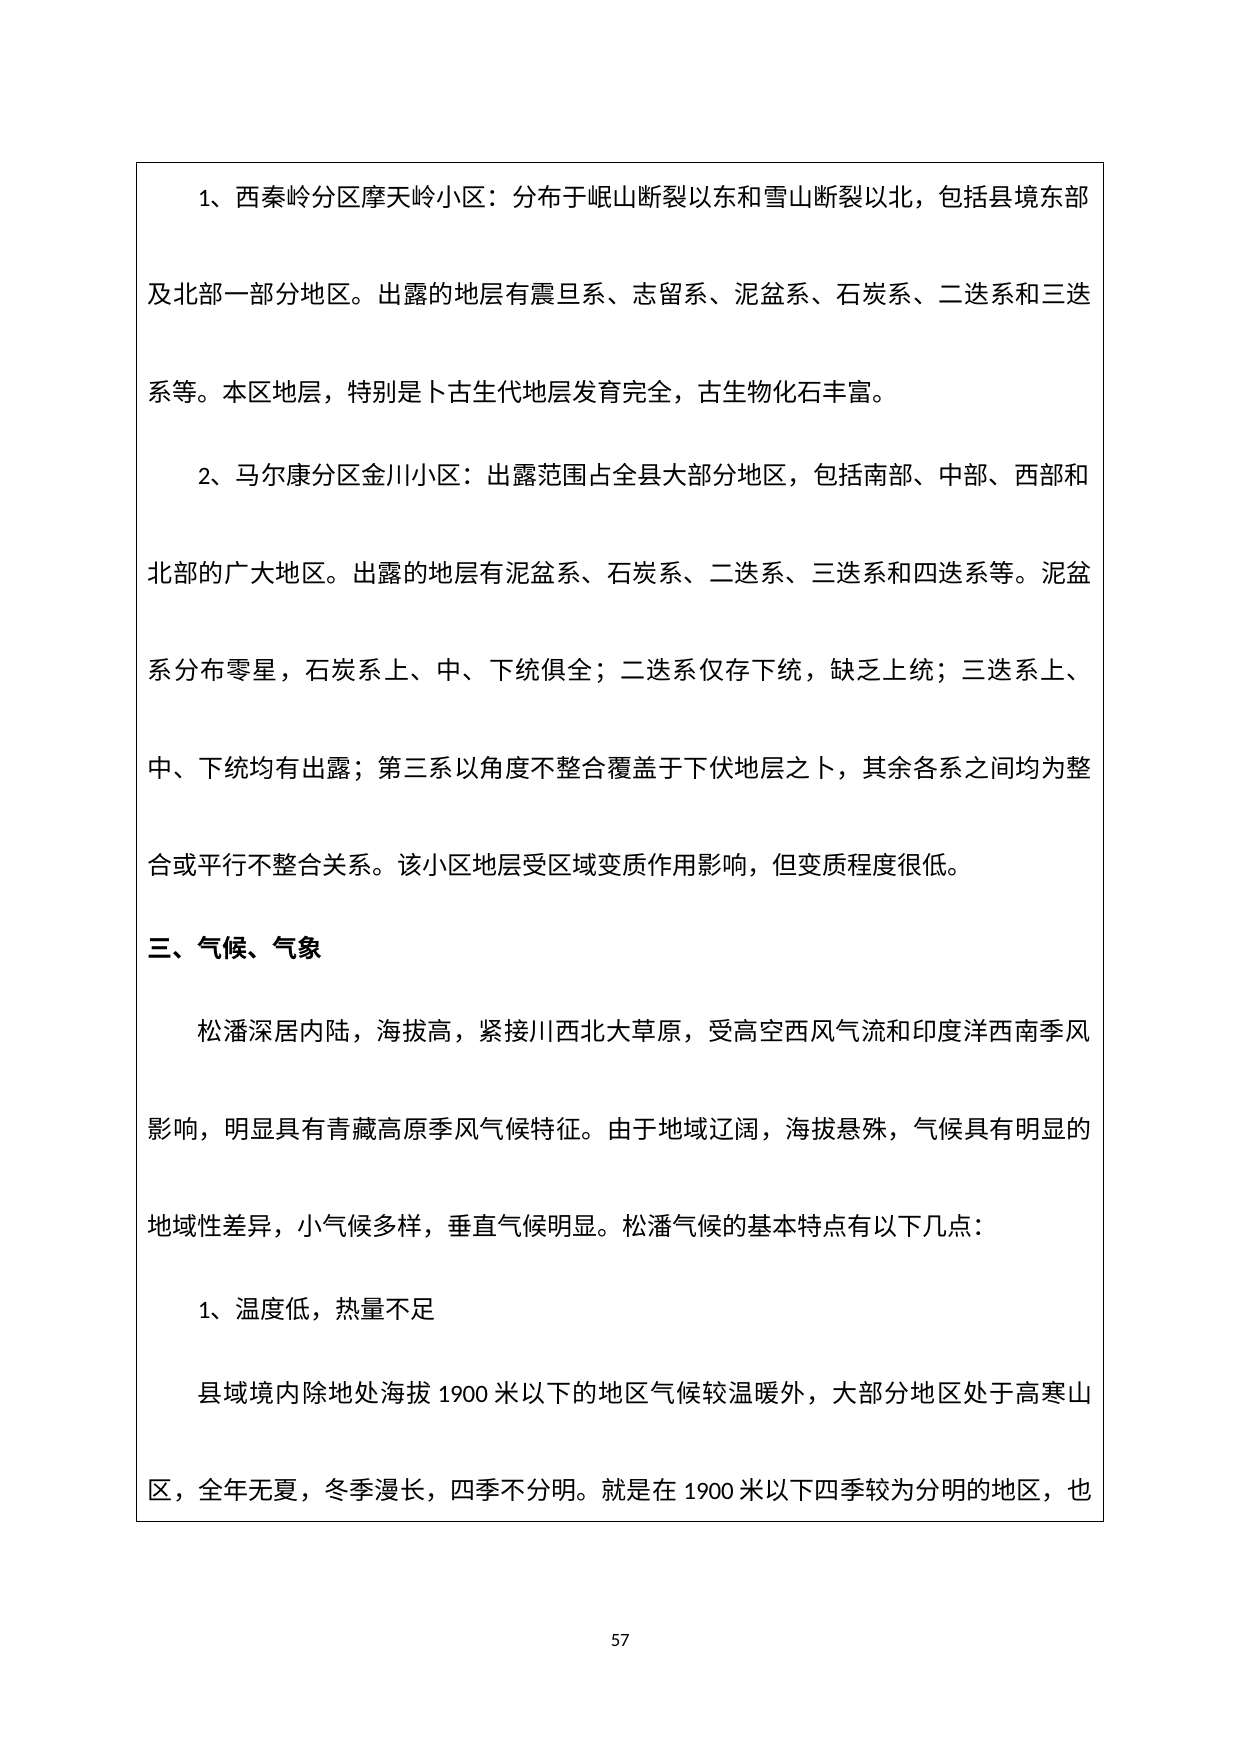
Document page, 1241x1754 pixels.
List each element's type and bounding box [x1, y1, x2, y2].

table_header [137, 163, 1103, 1521]
